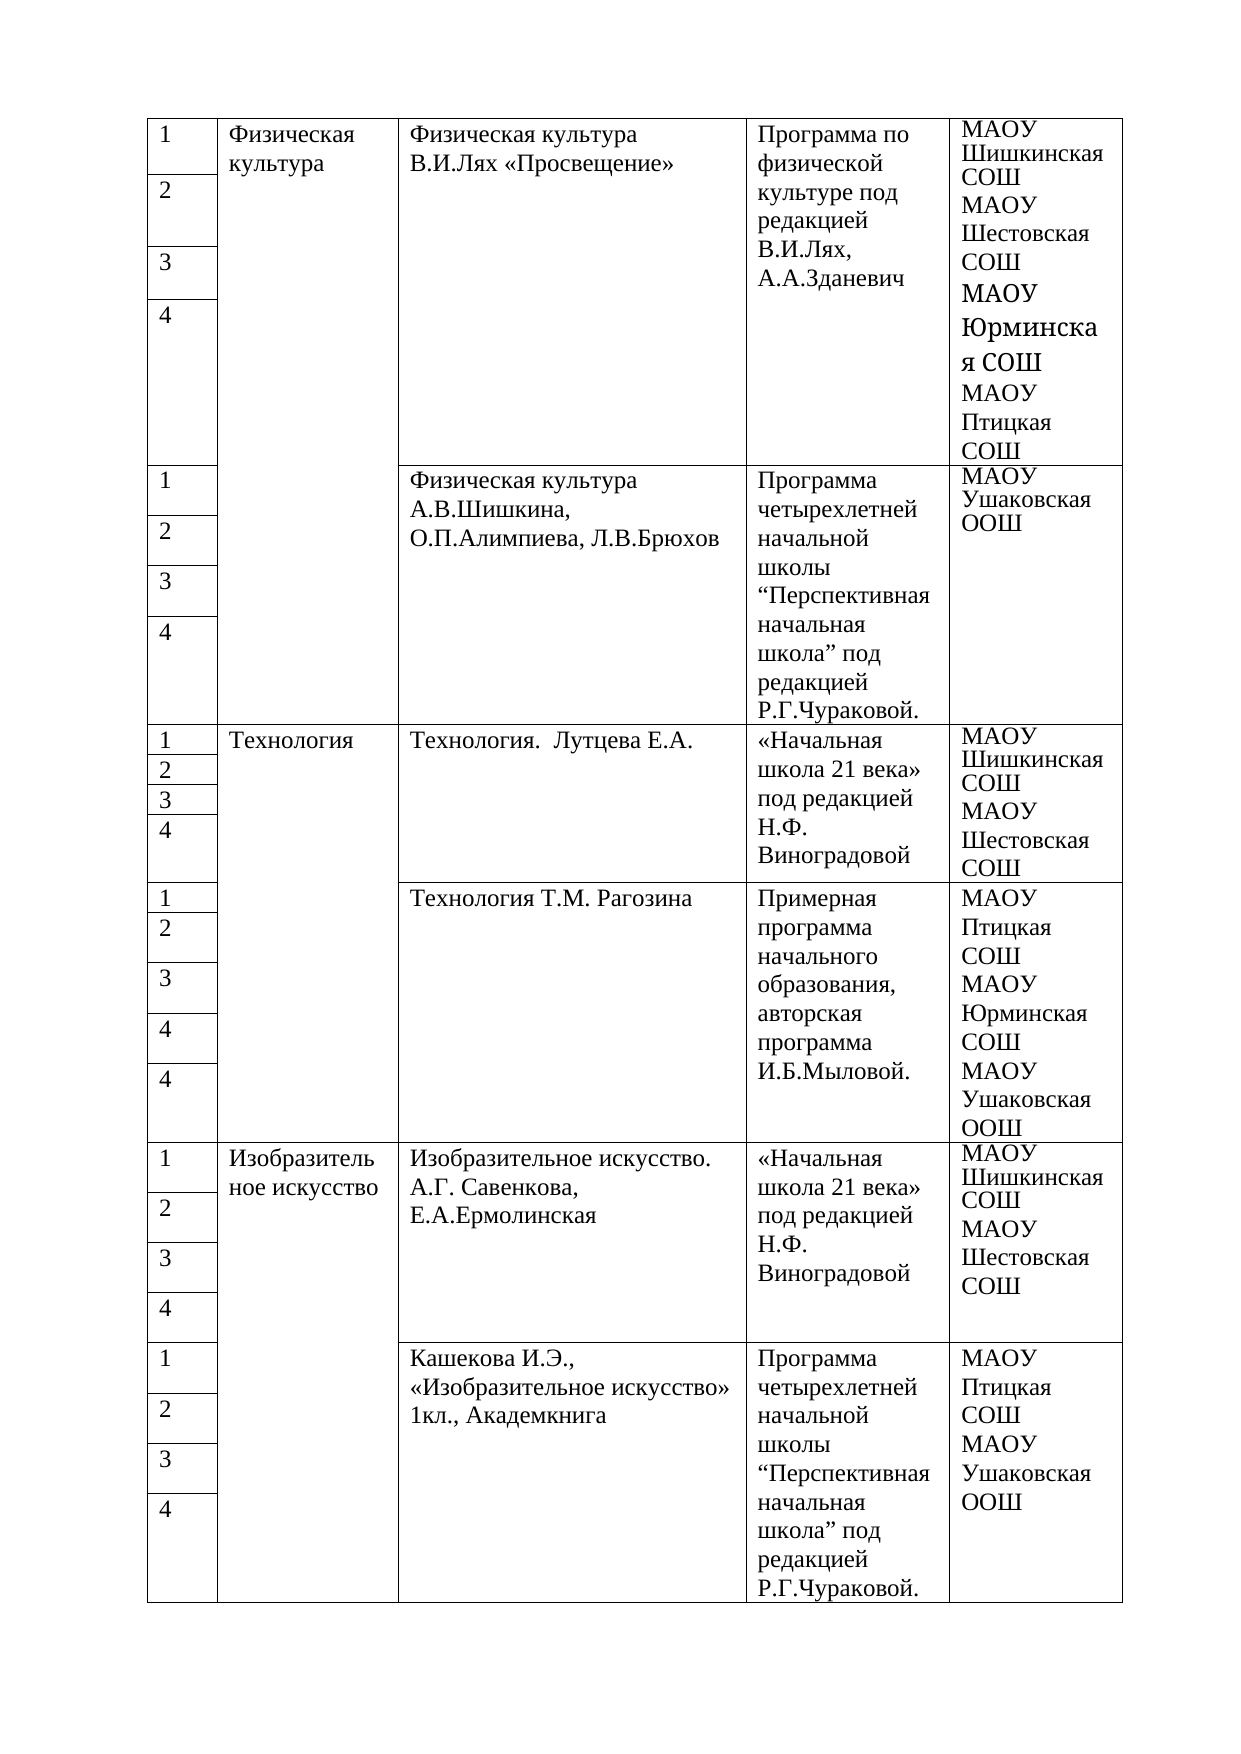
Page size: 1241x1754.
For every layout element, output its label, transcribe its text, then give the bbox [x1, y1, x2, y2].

table_cell Технология [218, 725, 398, 1142]
table_cell МАОУ Шишкинская СОШ МАОУ Шестовская СОШ МАОУ Юрминская СОШ МАОУ Птицкая СОШ [950, 119, 1122, 464]
table_cell Изобразительное искусство. А.Г. Савенкова, Е.А.Ермолинская [399, 1143, 746, 1342]
table_cell 1 [148, 466, 217, 515]
table_cell 3 [148, 247, 217, 299]
table_cell 4 [148, 1064, 217, 1142]
table_cell МАОУ Птицкая СОШ МАОУ Ушаковская ООШ [950, 1343, 1122, 1602]
table_cell 2 [148, 516, 217, 565]
table_cell 2 [148, 755, 217, 784]
table_cell Программа четырехлетней начальной школы “Перспективная начальная школа” под редакцией Р.Г.Чураковой. [747, 466, 949, 724]
table_cell МАОУ Птицкая СОШ МАОУ Юрминская СОШ МАОУ Ушаковская ООШ [950, 883, 1122, 1142]
table_cell 1 [148, 119, 217, 174]
table_cell 2 [148, 913, 217, 962]
table_cell 2 [148, 175, 217, 246]
table_cell 4 [148, 617, 217, 724]
table_cell Кашекова И.Э., «Изобразительное искусство» 1кл., Академкнига [399, 1343, 746, 1602]
table_cell 4 [148, 1494, 217, 1602]
table_cell МАОУ Шишкинская СОШ МАОУ Шестовская СОШ [950, 1143, 1122, 1342]
table_cell 4 [148, 1014, 217, 1063]
table_cell Физическая культура [218, 119, 398, 724]
table_cell 3 [148, 566, 217, 616]
table_cell Программа по физической культуре под редакцией В.И.Лях, А.А.Зданевич [747, 119, 949, 464]
table_cell 4 [148, 1293, 217, 1342]
table_cell 1 [148, 725, 217, 754]
table_cell «Начальная школа 21 века» под редакцией Н.Ф. Виноградовой [747, 1143, 949, 1342]
table_cell Физическая культура В.И.Лях «Просвещение» [399, 119, 746, 464]
table_cell 3 [148, 963, 217, 1013]
table_cell Технология Т.М. Рагозина [399, 883, 746, 1142]
table_cell 1 [148, 883, 217, 912]
table_cell Физическая культура А.В.Шишкина, О.П.Алимпиева, Л.В.Брюхов [399, 466, 746, 724]
table_cell 1 [148, 1343, 217, 1393]
table_cell 3 [148, 785, 217, 814]
table_cell Примерная программа начального образования, авторская программа И.Б.Мыловой. [747, 883, 949, 1142]
table_cell 3 [148, 1444, 217, 1493]
table_cell Технология. Лутцева Е.А. [399, 725, 746, 882]
table_cell 3 [148, 1243, 217, 1292]
table_cell 2 [148, 1394, 217, 1443]
table_cell 1 [148, 1143, 217, 1192]
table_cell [747, 1343, 949, 1602]
table_cell МАОУ Шишкинская СОШ МАОУ Шестовская СОШ [950, 725, 1122, 882]
table_cell МАОУ Ушаковская ООШ [950, 466, 1122, 724]
table_cell «Начальная школа 21 века» под редакцией Н.Ф. Виноградовой [747, 725, 949, 882]
table_cell Изобразительное искусство [218, 1143, 398, 1602]
table_cell 4 [148, 300, 217, 464]
table_cell 4 [148, 815, 217, 882]
table_cell 2 [148, 1193, 217, 1242]
